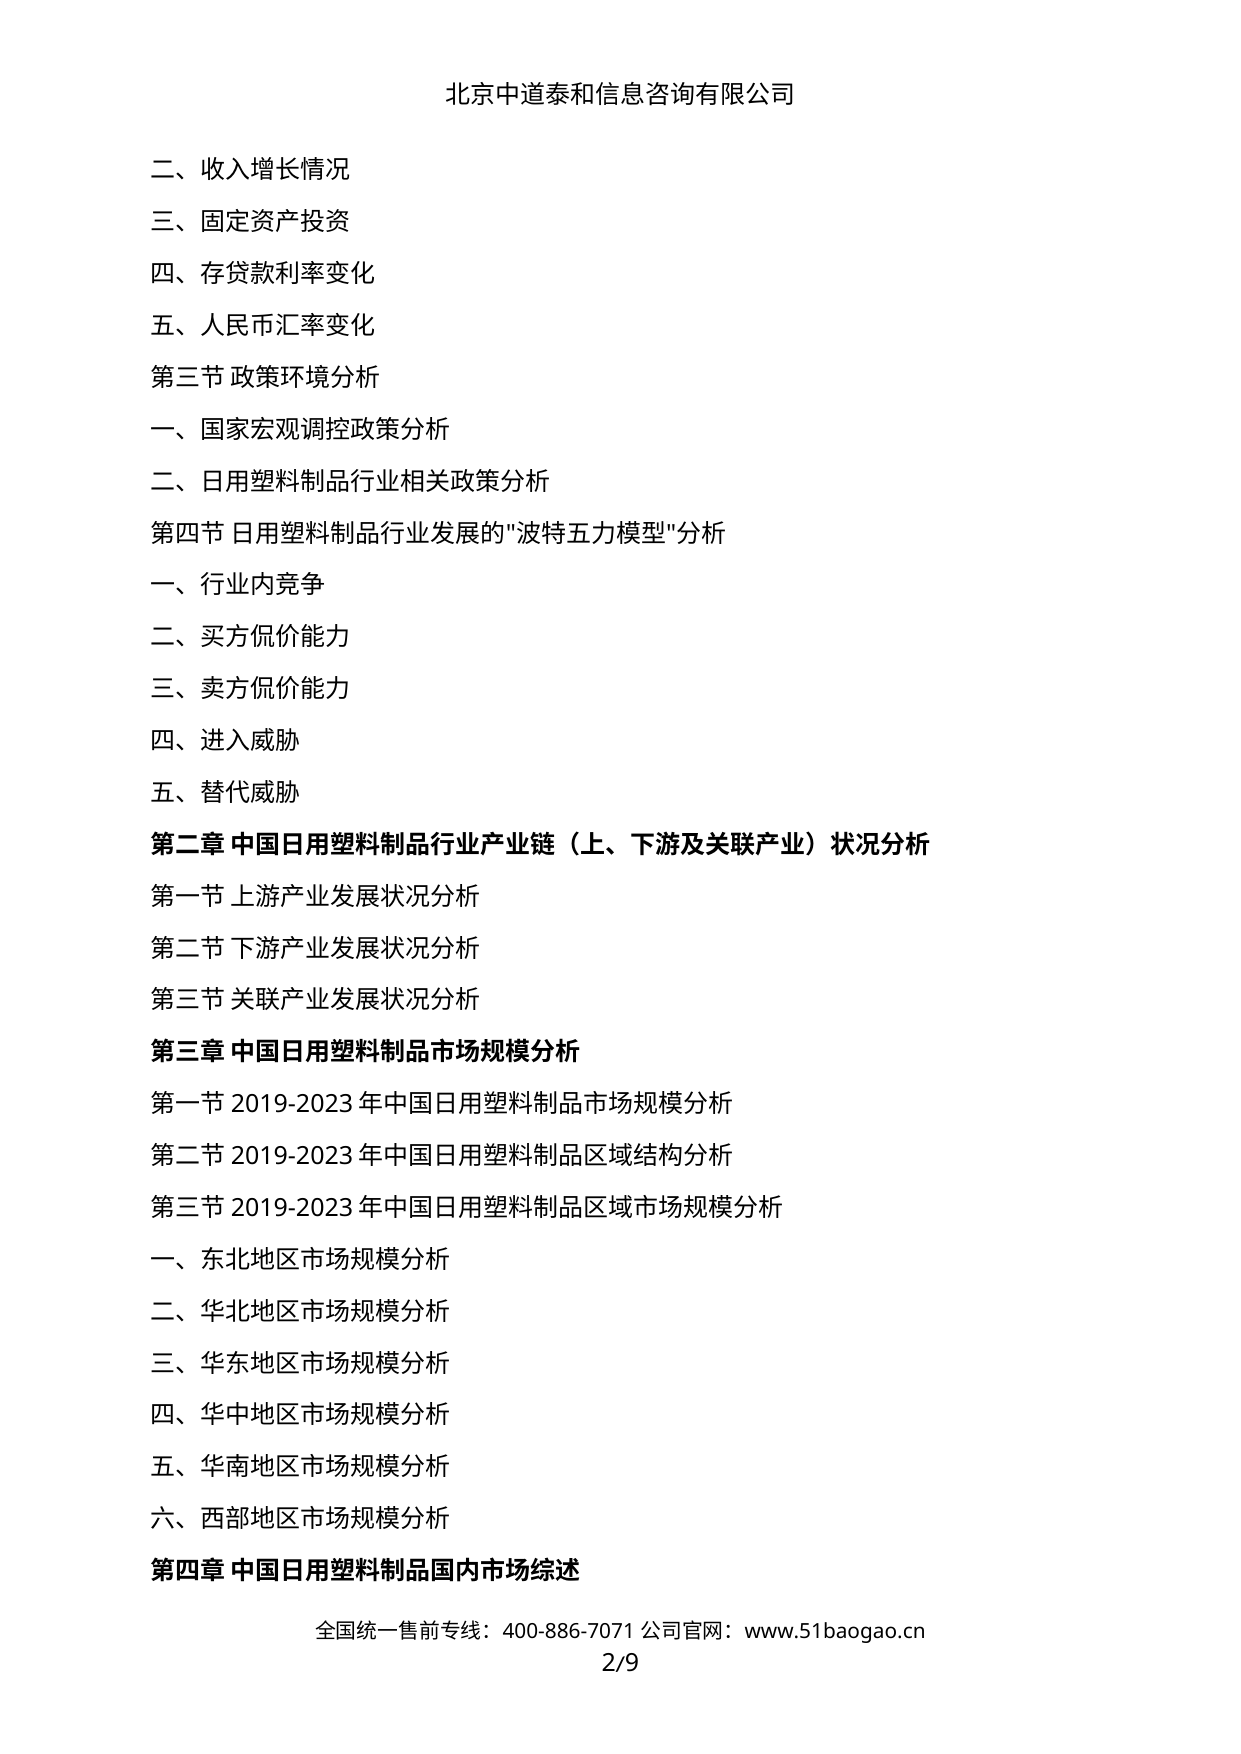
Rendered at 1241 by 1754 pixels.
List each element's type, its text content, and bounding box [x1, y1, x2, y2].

text 二、日用塑料制品行业相关政策分析 [150, 461, 1090, 497]
text 三、卖方侃价能力 [150, 669, 1090, 705]
text 三、华东地区市场规模分析 [150, 1343, 1090, 1379]
text 第一节 2019-2023年中国日用塑料制品市场规模分析 [150, 1084, 1090, 1120]
text 一、国家宏观调控政策分析 [150, 409, 1090, 446]
text 一、行业内竞争 [150, 565, 1090, 601]
text 第二节 下游产业发展状况分析 [150, 928, 1090, 964]
text 四、存贷款利率变化 [150, 254, 1090, 290]
text 五、人民币汇率变化 [150, 306, 1090, 342]
text 二、收入增长情况 [150, 150, 1090, 186]
text 第一节 上游产业发展状况分析 [150, 876, 1090, 912]
text 第三章 中国日用塑料制品市场规模分析 [150, 1032, 1090, 1068]
text 第四章 中国日用塑料制品国内市场综述 [150, 1551, 1090, 1587]
text 五、华南地区市场规模分析 [150, 1447, 1090, 1483]
text 三、固定资产投资 [150, 202, 1090, 238]
text 第三节 政策环境分析 [150, 357, 1090, 394]
text 五、替代威胁 [150, 772, 1090, 809]
text 第二节 2019-2023年中国日用塑料制品区域结构分析 [150, 1136, 1090, 1172]
text 二、买方侃价能力 [150, 617, 1090, 653]
text 四、华中地区市场规模分析 [150, 1395, 1090, 1431]
text 二、华北地区市场规模分析 [150, 1291, 1090, 1327]
text 六、西部地区市场规模分析 [150, 1499, 1090, 1535]
text 第四节 日用塑料制品行业发展的"波特五力模型"分析 [150, 513, 1090, 549]
text 一、东北地区市场规模分析 [150, 1239, 1090, 1276]
text 第二章 中国日用塑料制品行业产业链（上、下游及关联产业）状况分析 [150, 824, 1090, 861]
text 第三节 关联产业发展状况分析 [150, 980, 1090, 1016]
text 四、进入威胁 [150, 721, 1090, 757]
text 第三节 2019-2023年中国日用塑料制品区域市场规模分析 [150, 1187, 1090, 1224]
